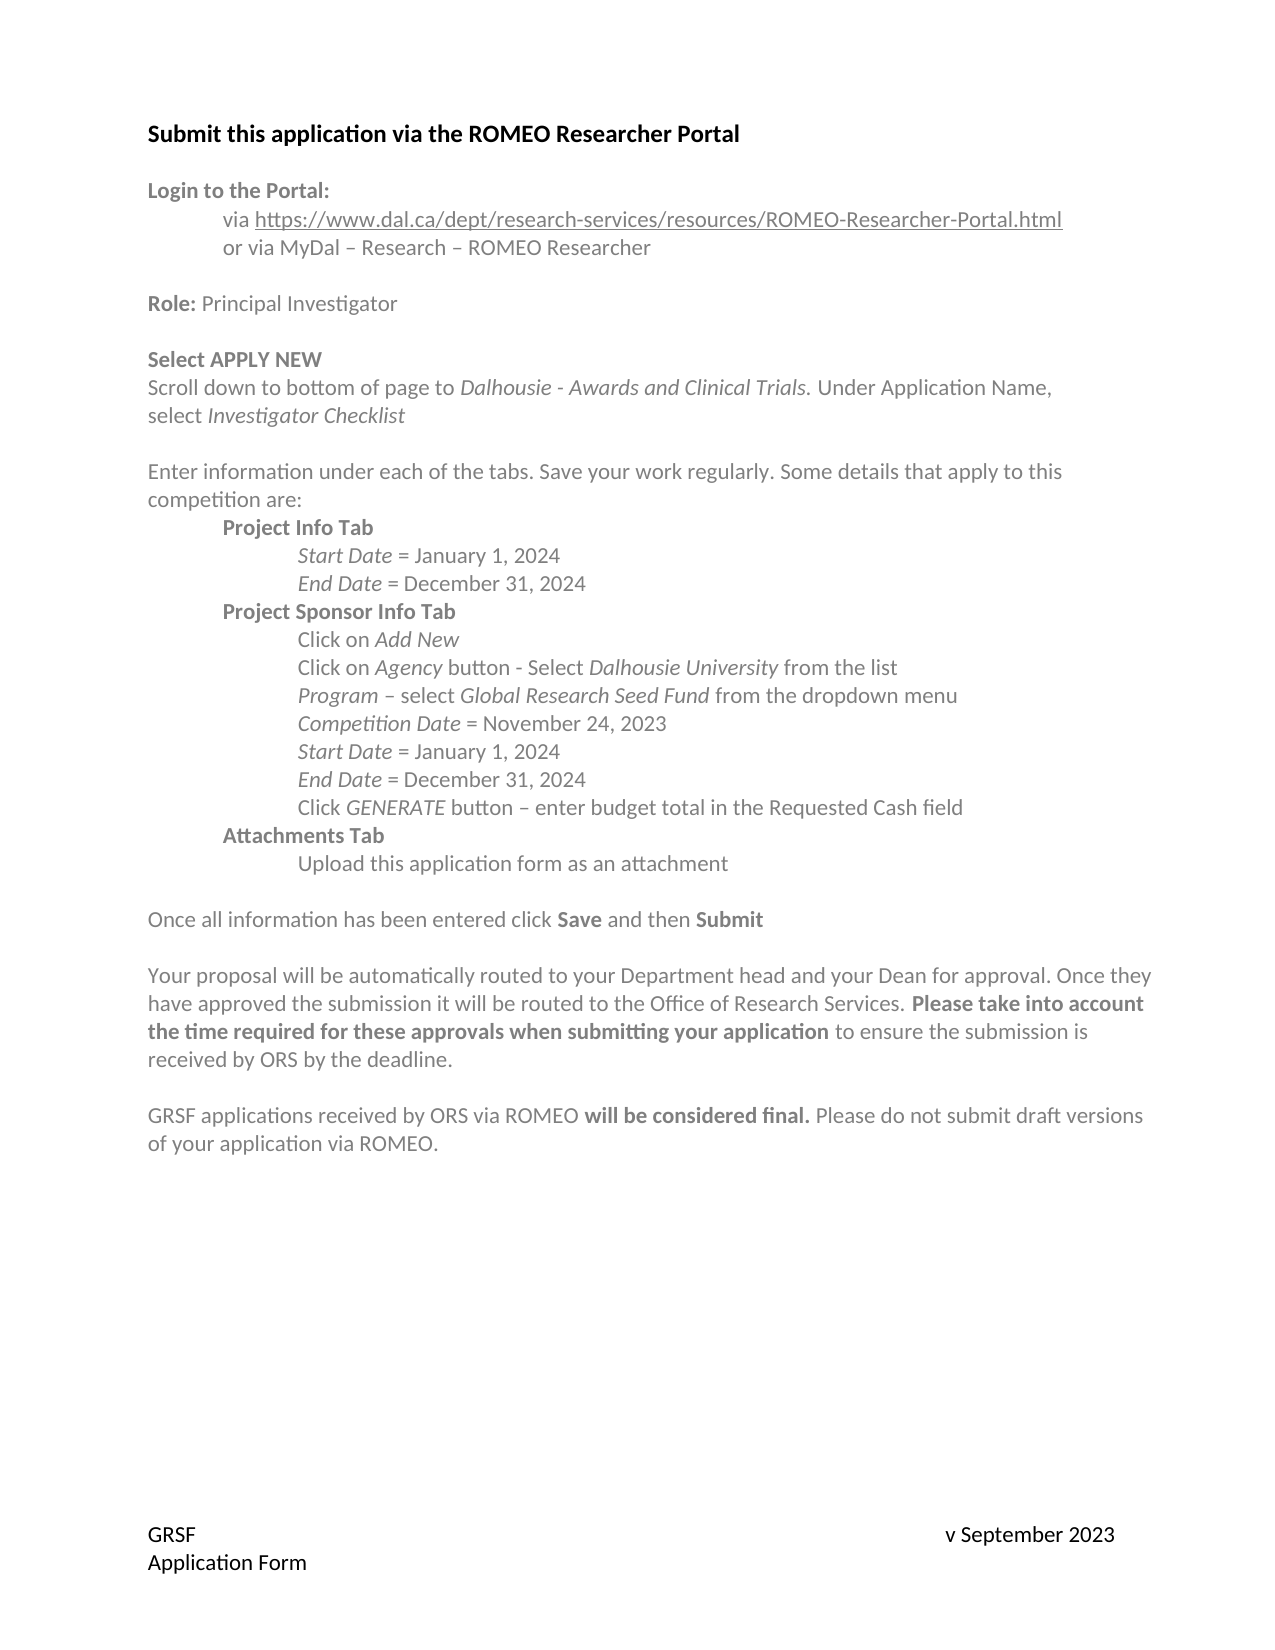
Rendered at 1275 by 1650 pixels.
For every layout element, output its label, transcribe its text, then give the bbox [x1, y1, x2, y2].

text Select APPLY NEW [148, 345, 1167, 373]
text Submit this application via the ROMEO Researcher Portal [148, 118, 1167, 149]
text End Date = December 31, 2024 [298, 569, 1167, 597]
text Start Date = January 1, 2024 [298, 737, 1167, 765]
text GRSF applications received by ORS via ROMEO will be considered final. Please do not submit draft versions of your application via ROMEO. [148, 1101, 1167, 1157]
text Attachments Tab [223, 821, 1167, 849]
text Your proposal will be automatically routed to your Department head and your Dean for approval. Once they have approved the submission it will be routed to the Office of Research Services. Please take into account the time required for these approvals when submitting your application to ensure the submission is received by ORS by the deadline. [148, 961, 1167, 1073]
text Role: Principal Investigator [148, 289, 1167, 317]
text Once all information has been entered click Save and then Submit [148, 905, 1167, 933]
text Project Info Tab [223, 513, 1167, 541]
text Competition Date = November 24, 2023 [298, 709, 1167, 737]
text select Investigator Checklist [148, 401, 1167, 429]
text Program – select Global Research Seed Fund from the dropdown menu [298, 681, 1167, 709]
text Project Sponsor Info Tab [223, 597, 1167, 625]
text Click on Agency button - Select Dalhousie University from the list [298, 653, 1167, 681]
text competition are: [148, 485, 1167, 513]
text or via MyDal – Research – ROMEO Researcher [223, 233, 1167, 261]
text Upload this application form as an attachment [298, 849, 1167, 877]
text via https://www.dal.ca/dept/research-services/resources/ROMEO-Researcher-Portal.html [223, 205, 1167, 233]
text End Date = December 31, 2024 [298, 765, 1167, 793]
text Enter information under each of the tabs. Save your work regularly. Some details that apply to this [148, 457, 1167, 485]
text Start Date = January 1, 2024 [298, 541, 1167, 569]
text Click GENERATE button – enter budget total in the Requested Cash field [298, 793, 1167, 821]
text Login to the Portal: [148, 177, 1167, 205]
text Scroll down to bottom of page to Dalhousie - Awards and Clinical Trials. Under Application Name, [148, 373, 1167, 401]
text Click on Add New [298, 625, 1167, 653]
